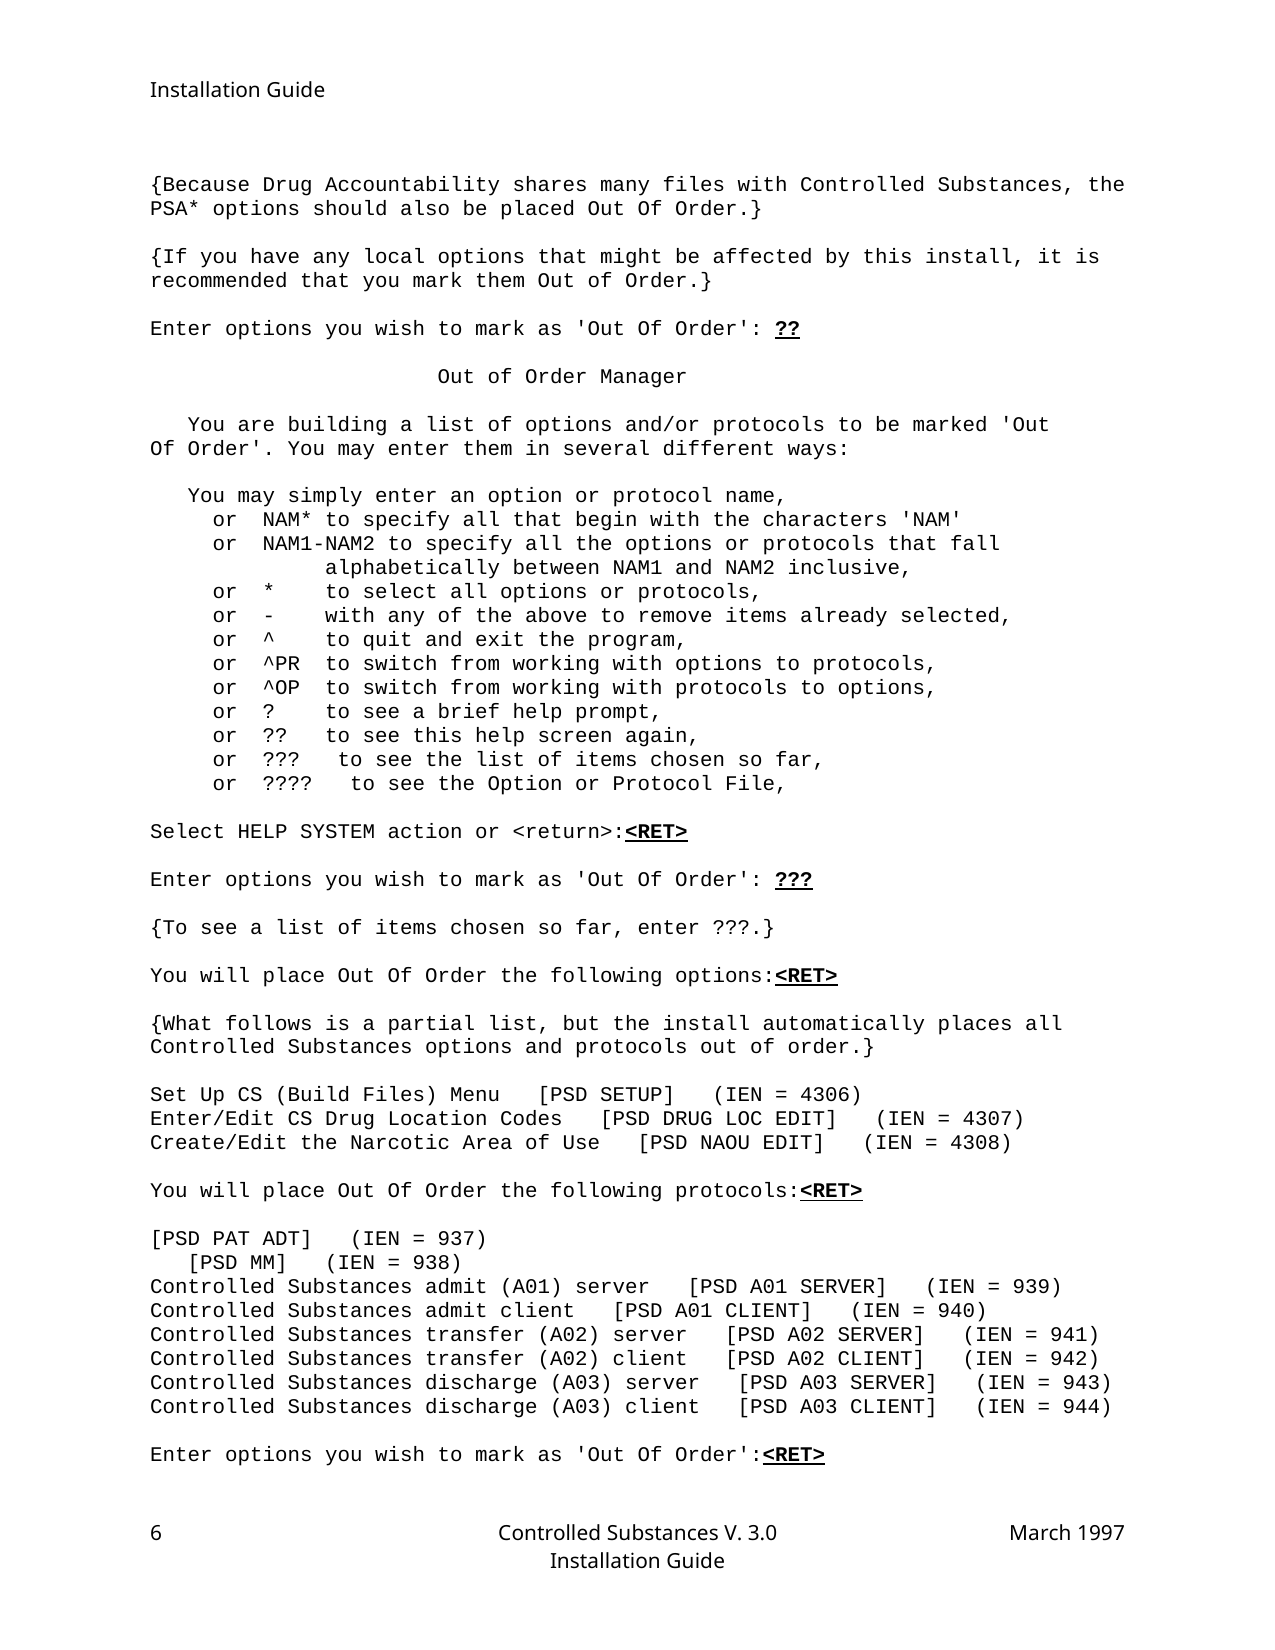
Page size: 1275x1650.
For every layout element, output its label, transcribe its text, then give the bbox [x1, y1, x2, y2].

text or ?? to see this help screen again, [150, 725, 1125, 749]
text [PSD MM] (IEN = 938) [150, 1252, 1125, 1276]
text Enter options you wish to mark as 'Out Of Order': ??? [150, 869, 1125, 893]
text [PSD PAT ADT] (IEN = 937) [150, 1228, 1125, 1252]
text Controlled Substances discharge (A03) server [PSD A03 SERVER] (IEN = 943) [150, 1372, 1125, 1396]
text or ^ to quit and exit the program, [150, 629, 1125, 653]
text or NAM* to specify all that begin with the characters 'NAM' [150, 509, 1125, 533]
text {To see a list of items chosen so far, enter ???.} [150, 917, 1125, 941]
text Create/Edit the Narcotic Area of Use [PSD NAOU EDIT] (IEN = 4308) [150, 1132, 1125, 1156]
text Enter/Edit CS Drug Location Codes [PSD DRUG LOC EDIT] (IEN = 4307) [150, 1108, 1125, 1132]
text or * to select all options or protocols, [150, 581, 1125, 605]
text Controlled Substances transfer (A02) client [PSD A02 CLIENT] (IEN = 942) [150, 1348, 1125, 1372]
text {Because Drug Accountability shares many files with Controlled Substances, the PSA* options should also be placed Out Of Order.} [150, 174, 1125, 222]
text {If you have any local options that might be affected by this install, it is recommended that you mark them Out of Order.} [150, 246, 1125, 294]
text Enter options you wish to mark as 'Out Of Order':<RET> [150, 1444, 1125, 1468]
text Controlled Substances discharge (A03) client [PSD A03 CLIENT] (IEN = 944) [150, 1396, 1125, 1420]
text alphabetically between NAM1 and NAM2 inclusive, [150, 557, 1125, 581]
text {What follows is a partial list, but the install automatically places all Controlled Substances options and protocols out of order.} [150, 1012, 1125, 1060]
text Controlled Substances admit client [PSD A01 CLIENT] (IEN = 940) [150, 1300, 1125, 1324]
text Of Order'. You may enter them in several different ways: [150, 437, 1125, 461]
text or ???? to see the Option or Protocol File, [150, 773, 1125, 797]
text or - with any of the above to remove items already selected, [150, 605, 1125, 629]
text You will place Out Of Order the following protocols:<RET> [150, 1180, 1125, 1204]
text You may simply enter an option or protocol name, [150, 485, 1125, 509]
text You are building a list of options and/or protocols to be marked 'Out [150, 413, 1125, 437]
text or ? to see a brief help prompt, [150, 701, 1125, 725]
text Select HELP SYSTEM action or <return>:<RET> [150, 821, 1125, 845]
text or NAM1-NAM2 to specify all the options or protocols that fall [150, 533, 1125, 557]
text Controlled Substances transfer (A02) server [PSD A02 SERVER] (IEN = 941) [150, 1324, 1125, 1348]
text Out of Order Manager [150, 366, 1125, 389]
text Controlled Substances admit (A01) server [PSD A01 SERVER] (IEN = 939) [150, 1276, 1125, 1300]
text or ^PR to switch from working with options to protocols, [150, 653, 1125, 677]
text Set Up CS (Build Files) Menu [PSD SETUP] (IEN = 4306) [150, 1084, 1125, 1108]
text Enter options you wish to mark as 'Out Of Order': ?? [150, 318, 1125, 342]
text or ^OP to switch from working with protocols to options, [150, 677, 1125, 701]
text or ??? to see the list of items chosen so far, [150, 749, 1125, 773]
text You will place Out Of Order the following options:<RET> [150, 964, 1125, 988]
